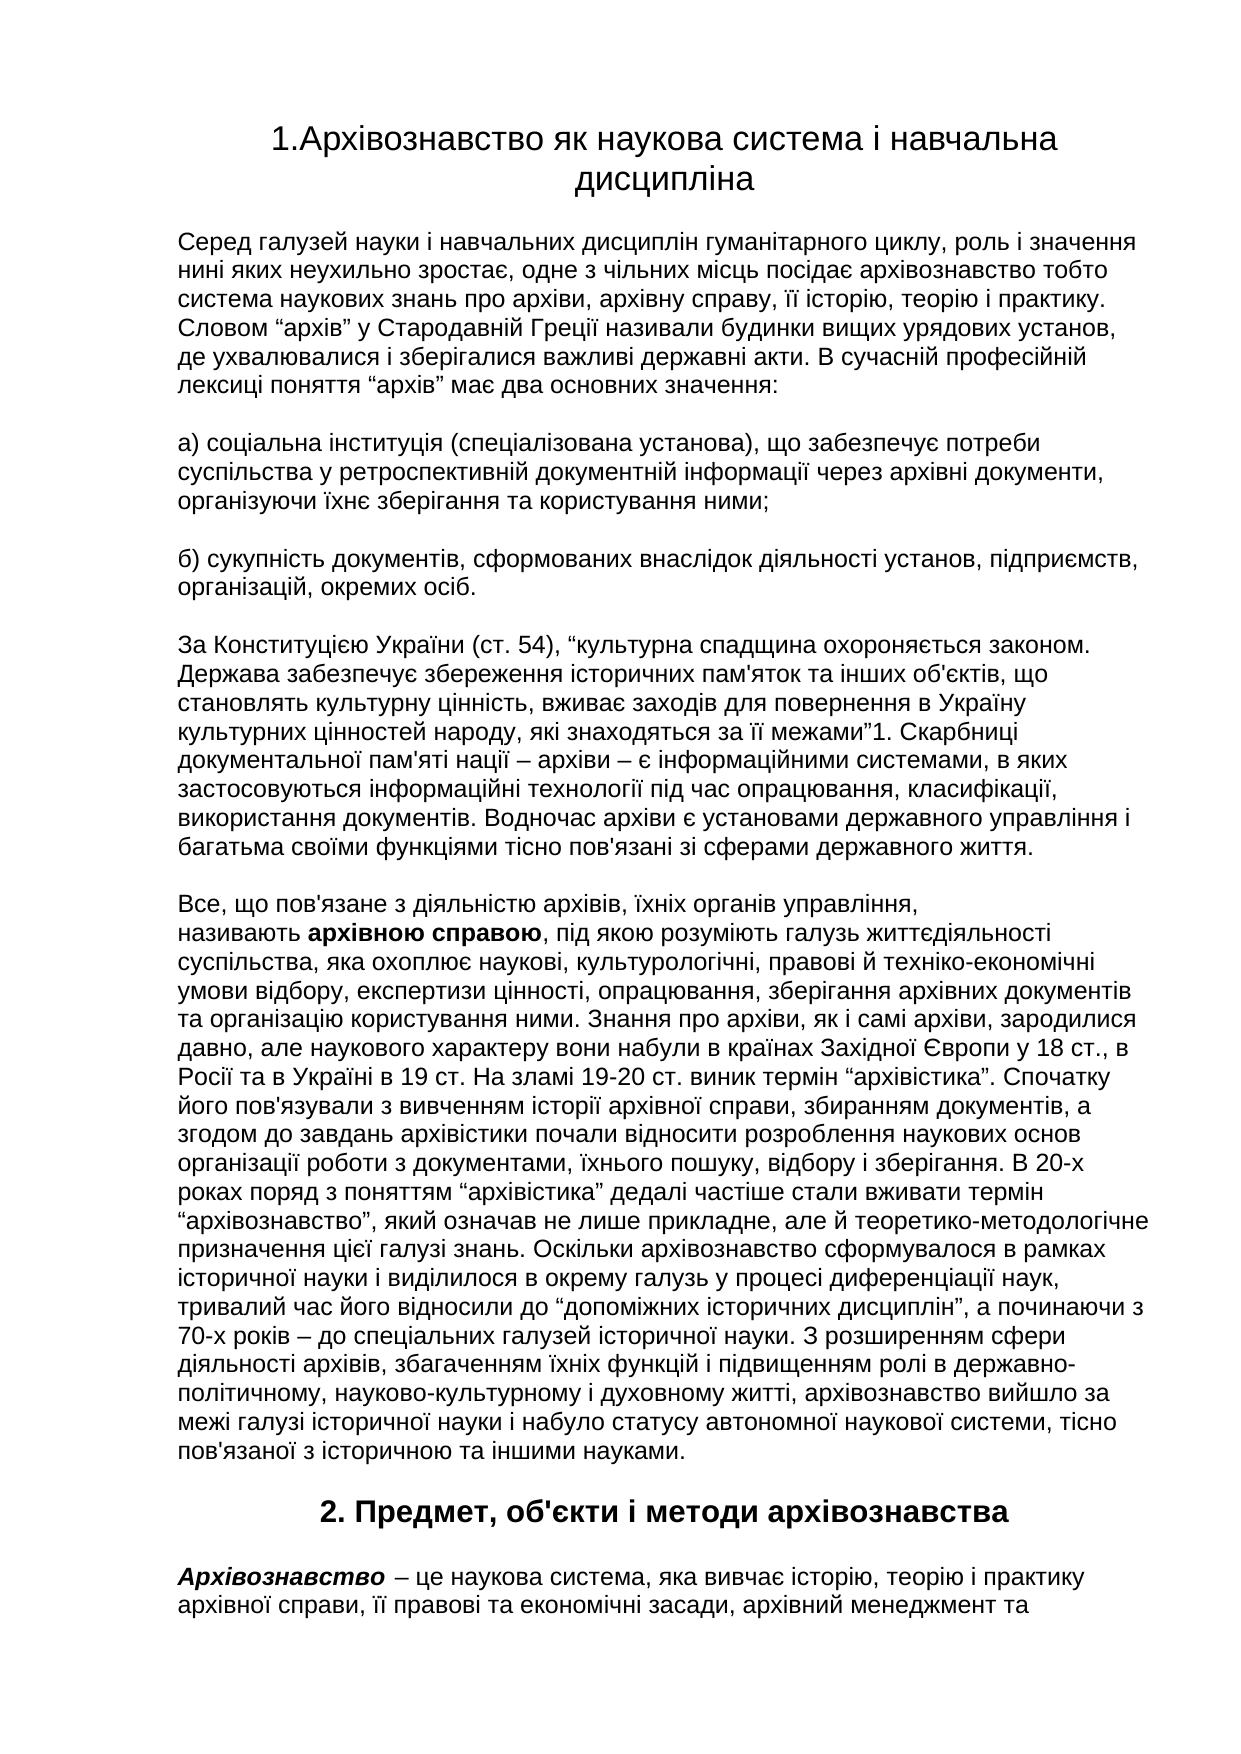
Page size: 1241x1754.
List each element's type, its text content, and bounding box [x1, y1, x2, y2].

text Серед галузей науки і навчальних дисциплін гуманітарного циклу, роль і значення нині яких неухильно зростає, одне з чільних місць посідає архівознавство тобто система наукових знань про архіви, архівну справу, її історію, теорію і практику. Словом “архів” у Стародавній Греції називали будинки вищих урядових установ, де ухвалювалися і зберігалися важливі державні акти. В сучасній професійній лексиці поняття “архів” має два основних значення: [177, 226, 1152, 399]
subtitle 1.Архівознавство як наукова система і навчальна дисципліна [177, 118, 1152, 197]
text б) сукупність документів, сформованих внаслідок діяльності установ, підприємств, організацій, окремих осіб. [177, 543, 1152, 601]
text За Конституцією України (ст. 54), “культурна спадщина охороняється законом. Держава забезпечує збереження історичних пам'яток та інших об'єктів, що становлять культурну цінність, вживає заходів для повернення в Україну культурних цінностей народу, які знаходяться за її межами”1. Скарбниці документальної пам'яті нації – архіви – є інформаційними системами, в яких застосовуються інформаційні технології під час опрацювання, класифікації, використання документів. Водночас архіви є установами державного управління і багатьма своїми функціями тісно пов'язані зі сферами державного життя. [177, 630, 1152, 860]
text Все, що пов'язане з діяльністю архівів, їхніх органів управління, називають архівною справою, під якою розуміють галузь життєдіяльності суспільства, яка охоплює наукові, культурологічні, правові й техніко-економічні умови відбору, експертизи цінності, опрацювання, зберігання архівних документів та організацію користування ними. Знання про архіви, як і самі архіви, зародилися давно, але наукового характеру вони набули в країнах Західної Європи у 18 ст., в Росії та в Україні в 19 ст. На зламі 19-20 ст. виник термін “архівістика”. Спочатку його пов'язували з вивченням історії архівної справи, збиранням документів, а згодом до завдань архівістики почали відносити розроблення наукових основ організації роботи з документами, їхнього пошуку, відбору і зберігання. В 20-х роках поряд з поняттям “архівістика” дедалі частіше стали вживати термін “архівознавство”, який означав не лише прикладне, але й теоретико-методологічне призначення цієї галузі знань. Оскільки архівознавство сформувалося в рамках історичної науки і виділилося в окрему галузь у процесі диференціації наук, тривалий час його відносили до “допоміжних історичних дисциплін”, а починаючи з 70-х років – до спеціальних галузей історичної науки. З розширенням сфери діяльності архівів, збагаченням їхніх функцій і підвищенням ролі в державно-політичному, науково-культурному і духовному житті, архівознавство вийшло за межі галузі історичної науки і набуло статусу автономної наукової системи, тісно пов'язаної з історичною та іншими науками. [177, 889, 1152, 1464]
subtitle 2. Предмет, об'єкти і методи архівознавства [177, 1493, 1152, 1529]
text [177, 1561, 1152, 1619]
text а) соціальна інституція (спеціалізована установа), що забезпечує потреби суспільства у ретроспективній документній інформації через архівні документи, організуючи їхнє зберігання та користування ними; [177, 428, 1152, 514]
